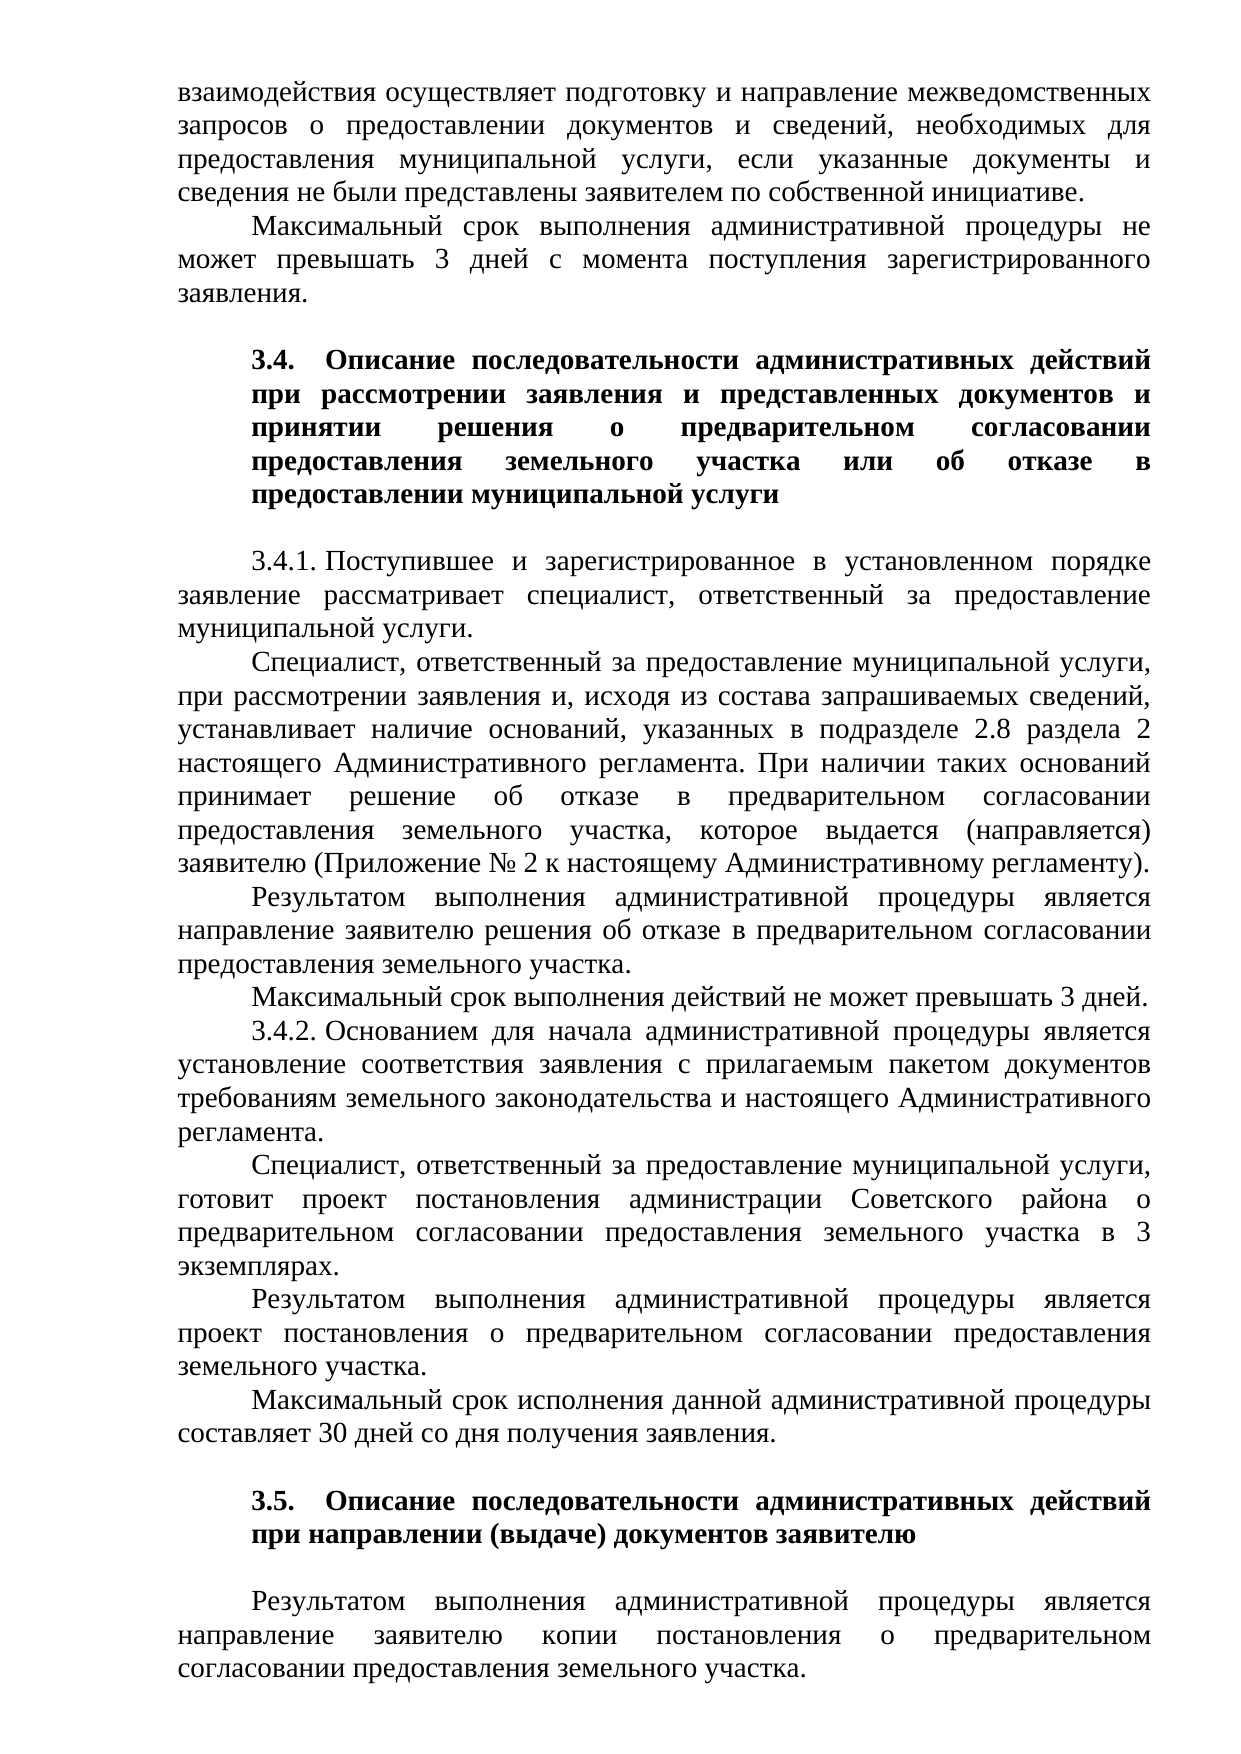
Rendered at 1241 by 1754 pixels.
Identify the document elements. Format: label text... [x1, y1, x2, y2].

text Специалист, ответственный за предоставление муниципальной услуги, готовит проект постановления администрации Советского района о предварительном согласовании предоставления земельного участка в 3 экземплярах. [177, 1147, 1152, 1281]
list Поступившее и зарегистрированное в установленном порядке заявление рассматривает специалист, ответственный за предоставление муниципальной услуги. [177, 543, 1152, 644]
text Максимальный срок выполнения административной процедуры не может превышать 3 дней с момента поступления зарегистрированного заявления. [177, 208, 1152, 309]
list Основанием для начала административной процедуры является установление соответствия заявления с прилагаемым пакетом документов требованиям земельного законодательства и настоящего Административного регламента. [177, 1013, 1152, 1147]
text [177, 74, 1152, 208]
text Результатом выполнения административной процедуры является направление заявителю копии постановления о предварительном согласовании предоставления земельного участка. [177, 1583, 1152, 1684]
text Результатом выполнения административной процедуры является проект постановления о предварительном согласовании предоставления земельного участка. [177, 1281, 1152, 1382]
list Описание последовательности административных действий при рассмотрении заявления и представленных документов и принятии решения о предварительном согласовании предоставления земельного участка или об отказе в предоставлении муниципальной услуги [251, 342, 1152, 510]
text Максимальный срок исполнения данной административной процедуры составляет 30 дней со дня получения заявления. [177, 1382, 1152, 1449]
text Максимальный срок выполнения действий не может превышать 3 дней. [177, 979, 1152, 1013]
list Специалист, ответственный за предоставление муниципальной услуги, при рассмотрении заявления и, исходя из состава запрашиваемых сведений, устанавливает наличие оснований, указанных в подразделе 2.8 раздела 2 настоящего Административного регламента. При наличии таких оснований принимает решение об отказе в предварительном согласовании предоставления земельного участка, которое выдается (направляется) заявителю (Приложение № 2 к настоящему Административному регламенту). [177, 644, 1152, 879]
text Результатом выполнения административной процедуры является направление заявителю решения об отказе в предварительном согласовании предоставления земельного участка. [177, 879, 1152, 979]
list Описание последовательности административных действий при направлении (выдаче) документов заявителю [251, 1483, 1152, 1550]
